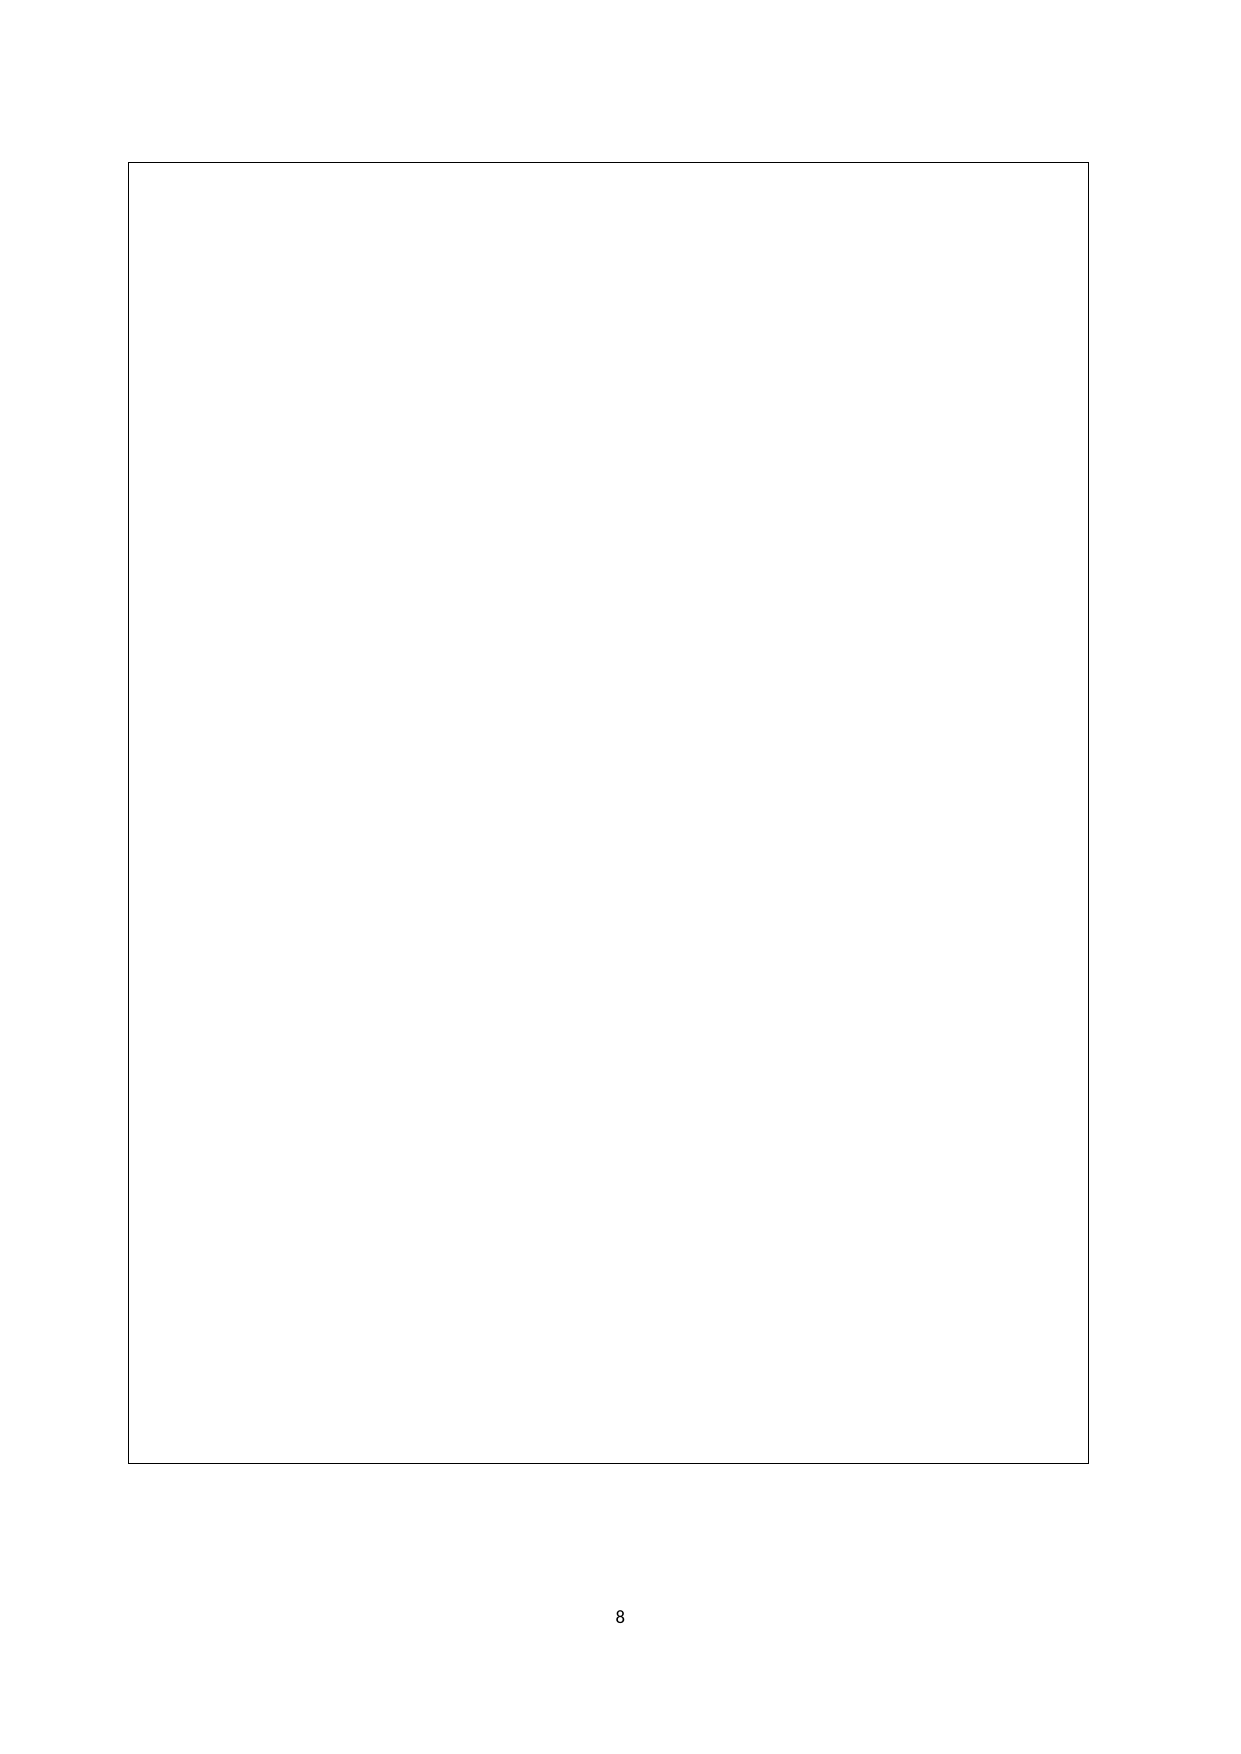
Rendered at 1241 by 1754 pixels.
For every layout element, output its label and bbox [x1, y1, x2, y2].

table_header [129, 163, 1088, 1463]
